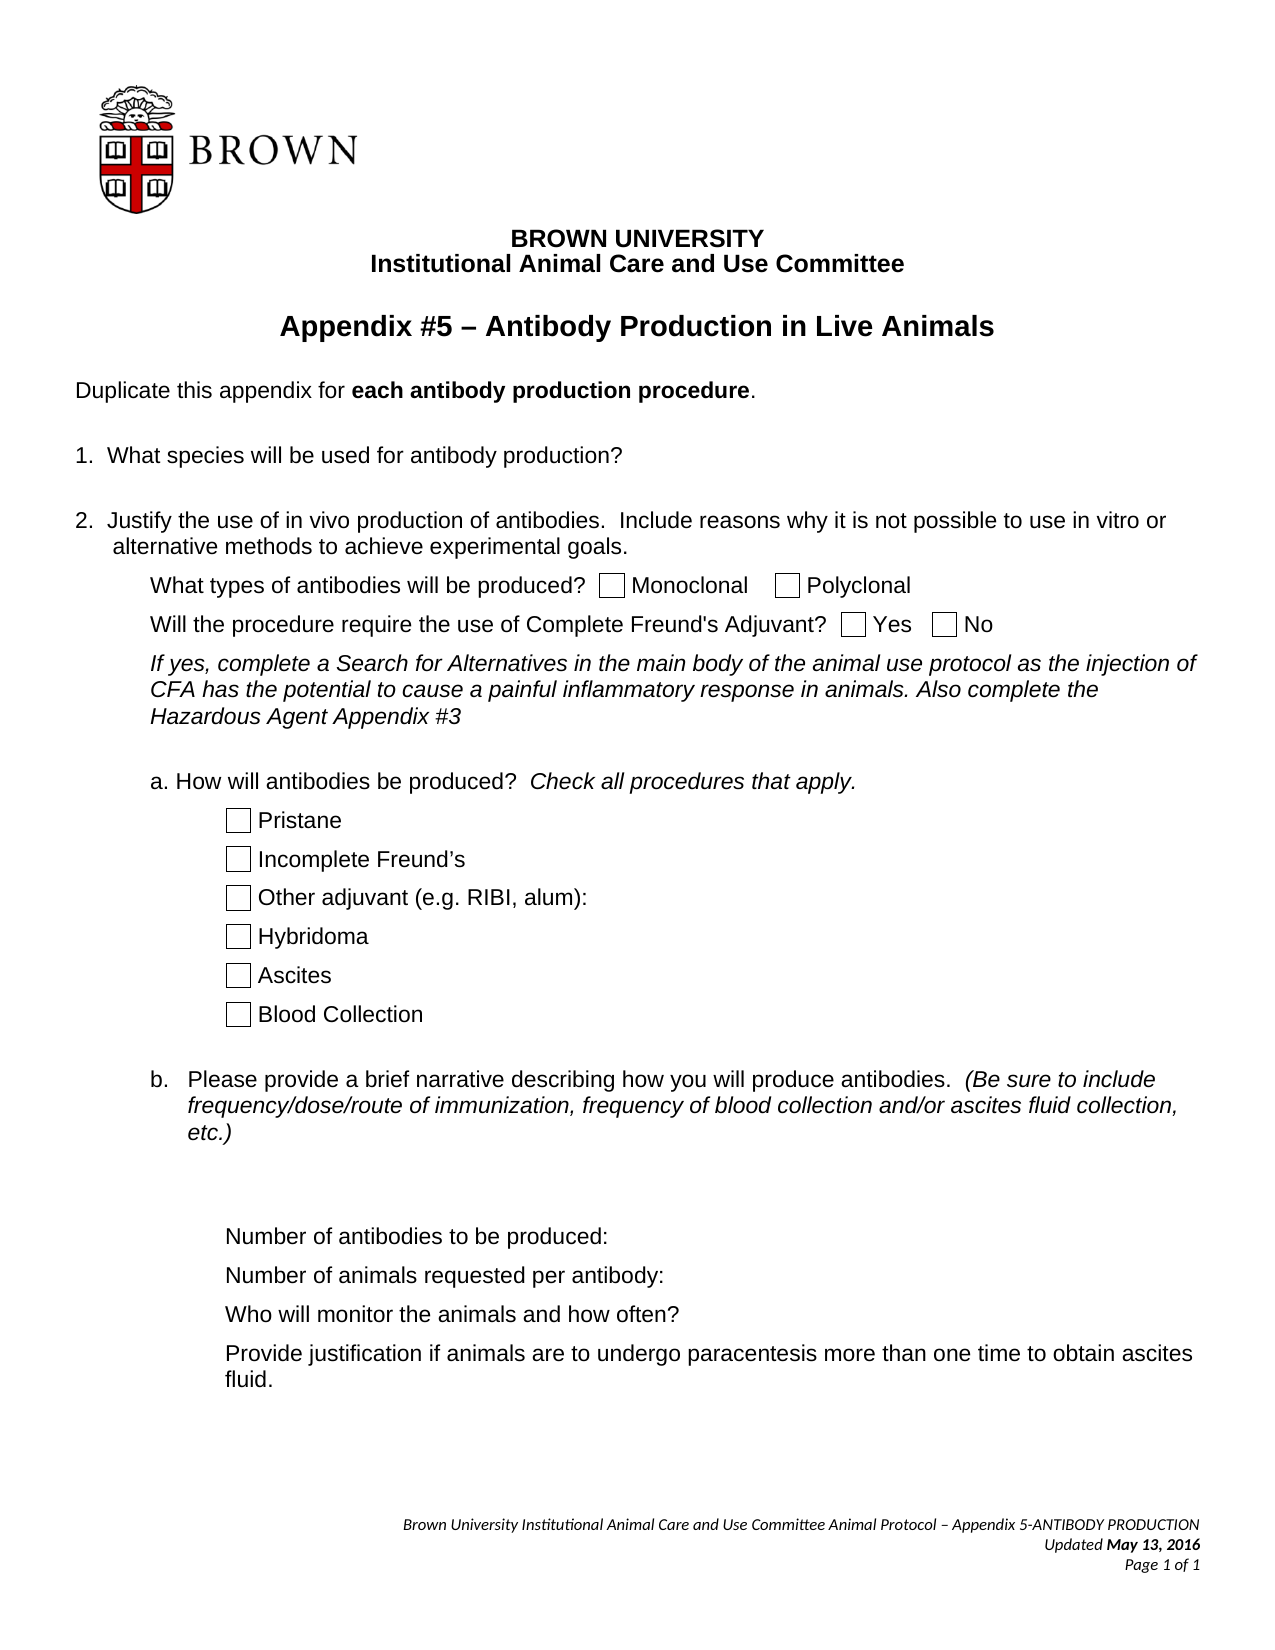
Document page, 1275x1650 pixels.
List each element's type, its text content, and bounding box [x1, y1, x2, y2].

text Institutional Animal Care and Use Committee [0, 253, 1200, 278]
text Will the procedure require the use of Complete Freund's Adjuvant? Yes No [150, 611, 1200, 637]
text Provide justification if animals are to undergo paracentesis more than one time to obtain ascites fluid. [225, 1339, 1200, 1392]
text Ascites [225, 962, 1200, 988]
text b. Please provide a brief narrative describing how you will produce antibodies. (Be sure to include frequency/dose/route of immunization, frequency of blood collection and/or ascites fluid collection, etc.) [150, 1066, 1200, 1145]
text a. How will antibodies be produced? Check all procedures that apply. [150, 768, 1200, 794]
text Incomplete Freund’s [251, 846, 1200, 872]
text Number of antibodies to be produced: [225, 1223, 1200, 1249]
text Blood Collection [225, 1001, 1200, 1027]
text Duplicate this appendix for each antibody production procedure. [75, 377, 1200, 403]
text BROWN UNIVERSITY [75, 228, 1200, 253]
picture [99, 85, 358, 214]
text Number of animals requested per antibody: [225, 1262, 1200, 1288]
text Who will monitor the animals and how often? [225, 1301, 1200, 1327]
text What types of antibodies will be produced? Monoclonal Polyclonal [150, 572, 1200, 598]
text 2. Justify the use of in vivo production of antibodies. Include reasons why it is not possible to use in vitro or alternative methods to achieve experimental goals. [75, 507, 1200, 560]
text Other adjuvant (e.g. RIBI, alum): [225, 884, 1200, 911]
text If yes, complete a Search for Alternatives in the main body of the animal use protocol as the injection of CFA has the potential to cause a painful inflammatory response in animals. Also complete the Hazardous Agent Appendix #3 [150, 650, 1200, 729]
text Hybridoma [225, 923, 1200, 949]
text Pristane [225, 807, 1200, 833]
text 1. What species will be used for antibody production? [75, 442, 1200, 468]
text Appendix #5 – Antibody Production in Live Animals [75, 309, 1200, 343]
